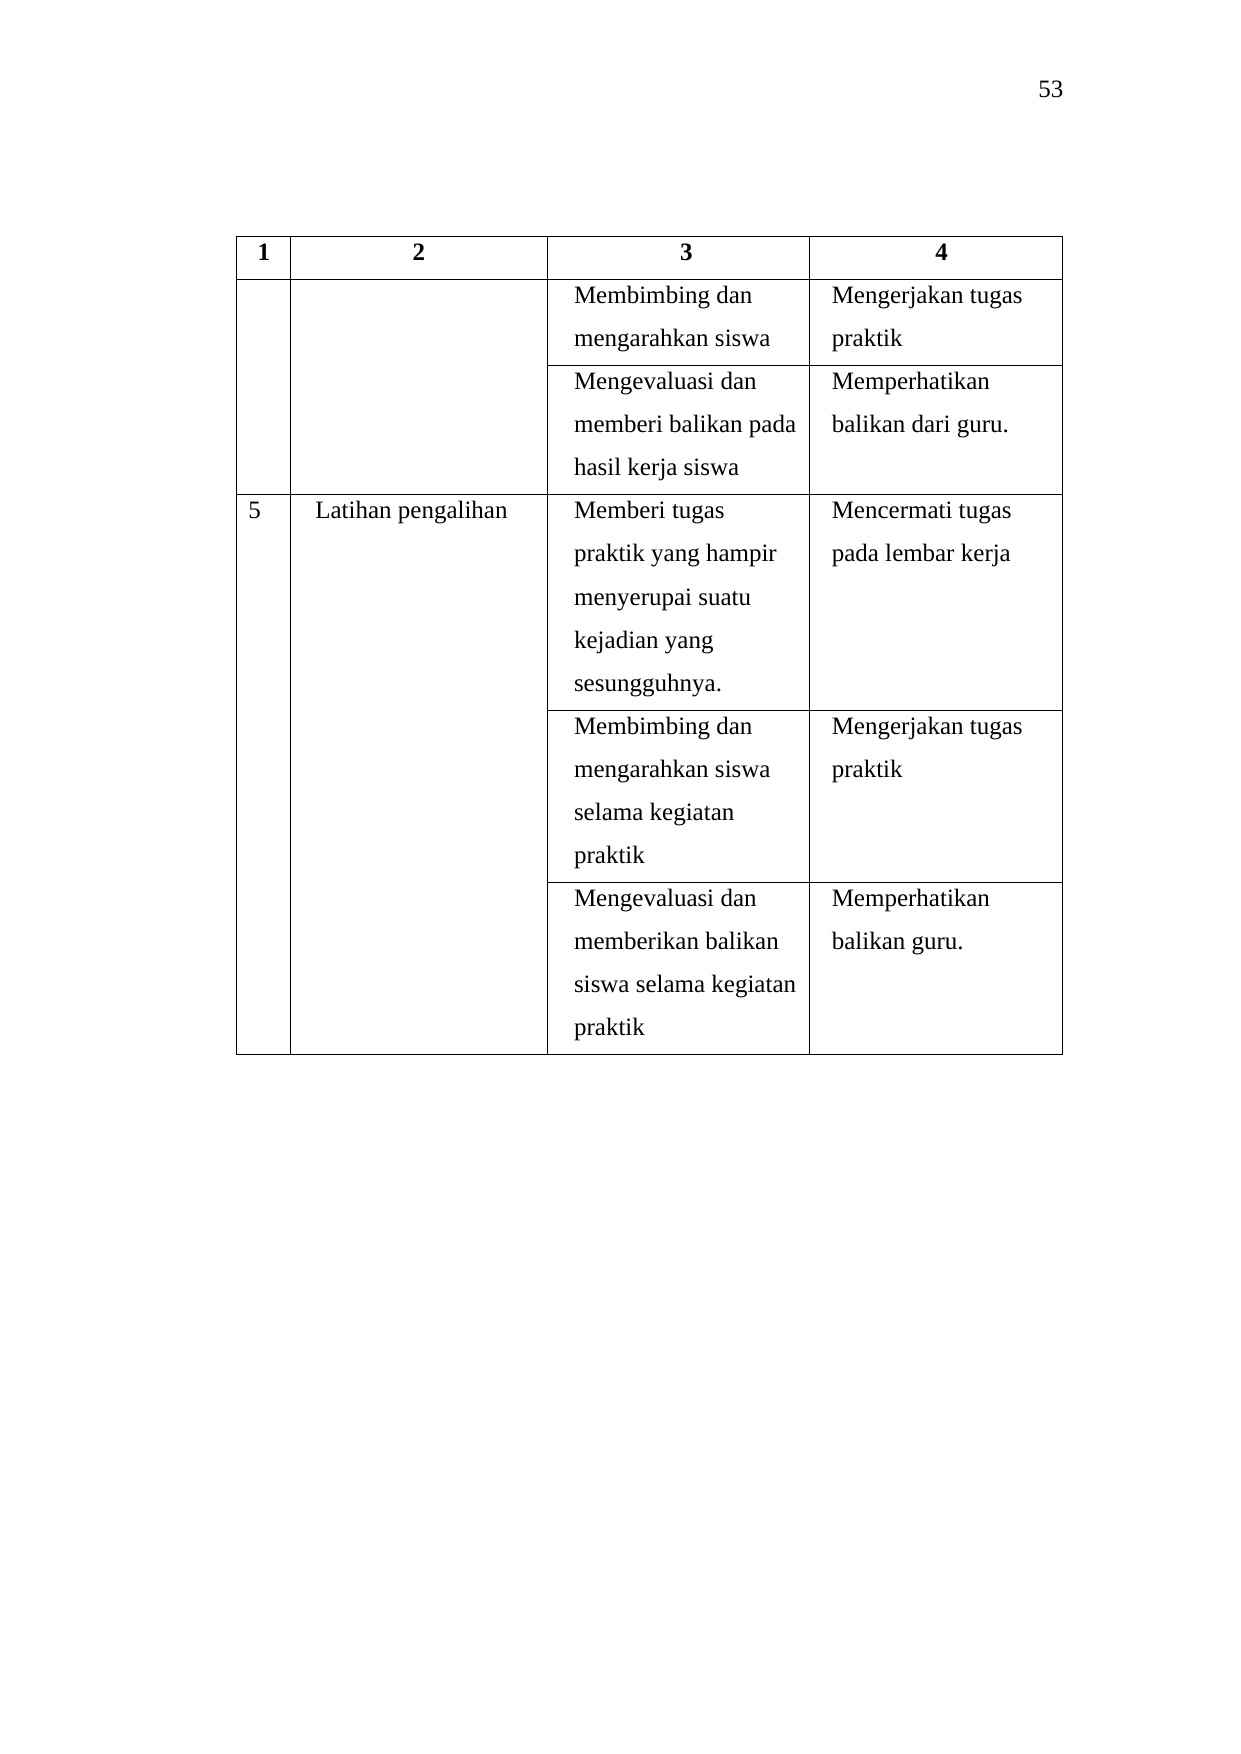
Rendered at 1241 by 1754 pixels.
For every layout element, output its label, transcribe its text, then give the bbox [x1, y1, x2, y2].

table_cell 4 [810, 237, 1062, 279]
table_cell Memperhatikan balikan dari guru. [810, 366, 1062, 494]
table_cell 5 [237, 495, 290, 1054]
table_cell Mengevaluasi dan memberi balikan pada hasil kerja siswa [548, 366, 809, 494]
table_cell Memperhatikan balikan guru. [810, 883, 1062, 1054]
table_cell Mengerjakan tugas praktik [810, 711, 1062, 882]
table_cell 2 [291, 237, 547, 279]
table_cell Latihan pengalihan [291, 495, 547, 1054]
table_cell [237, 280, 290, 494]
table_cell 1 [237, 237, 290, 279]
table_cell Mencermati tugas pada lembar kerja [810, 495, 1062, 710]
table_cell Memberi tugas praktik yang hampir menyerupai suatu kejadian yang sesungguhnya. [548, 495, 809, 710]
table_cell Mengerjakan tugas praktik [810, 280, 1062, 365]
table_cell Membimbing dan mengarahkan siswa selama kegiatan praktik [548, 711, 809, 882]
table_cell Membimbing dan mengarahkan siswa [548, 280, 809, 365]
table_cell Mengevaluasi dan memberikan balikan siswa selama kegiatan praktik [548, 883, 809, 1054]
table_cell [291, 280, 547, 494]
table_cell 3 [548, 237, 809, 279]
